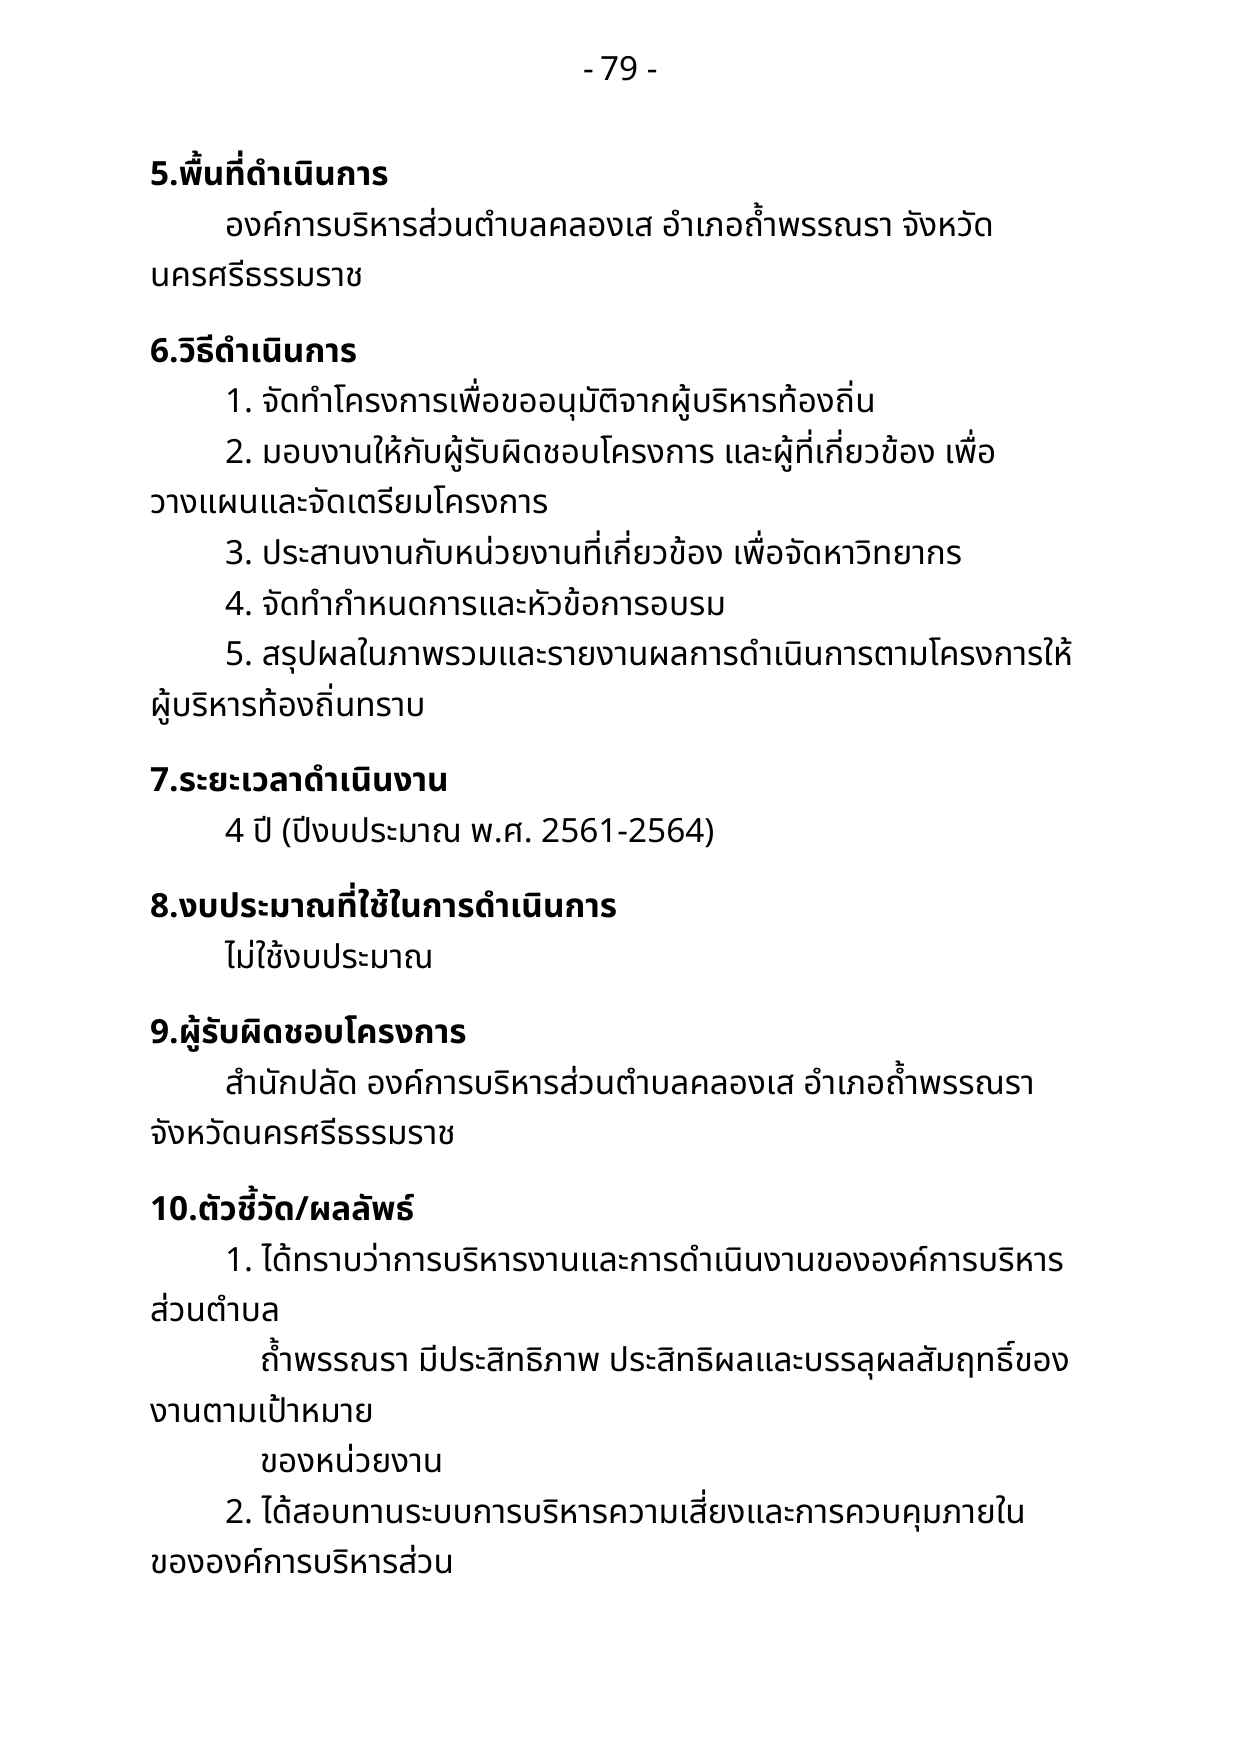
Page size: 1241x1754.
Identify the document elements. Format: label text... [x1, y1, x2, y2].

text สำนักปลัด องค์การบริหารส่วนตำบลคลองเส อำเภอถ้ำพรรณรา จังหวัดนครศรีธรรมราช [150, 1059, 1090, 1160]
text 9.ผู้รับผิดชอบโครงการ [150, 1008, 1090, 1059]
text 5. สรุปผลในภาพรวมและรายงานผลการดำเนินการตามโครงการให้ผู้บริหารท้องถิ่นทราบ [150, 630, 1090, 731]
text 4. จัดทำกำหนดการและหัวข้อการอบรม [150, 579, 1090, 630]
text 4 ปี (ปีงบประมาณ พ.ศ. 2561-2564) [150, 807, 1090, 857]
text 1. จัดทำโครงการเพื่อขออนุมัติจากผู้บริหารท้องถิ่น [150, 377, 1090, 428]
text 3. ประสานงานกับหน่วยงานที่เกี่ยวข้อง เพื่อจัดหาวิทยากร [150, 529, 1090, 579]
text ไม่ใช้งบประมาณ [150, 933, 1090, 983]
text 8.งบประมาณที่ใช้ในการดำเนินการ [150, 882, 1090, 933]
text 10.ตัวชี้วัด/ผลลัพธ์ [150, 1185, 1090, 1235]
text 6.วิธีดำเนินการ [150, 326, 1090, 377]
text ถ้ำพรรณรา มีประสิทธิภาพ ประสิทธิผลและบรรลุผลสัมฤทธิ์ของงานตามเป้าหมาย [150, 1336, 1090, 1437]
text 2. มอบงานให้กับผู้รับผิดชอบโครงการ และผู้ที่เกี่ยวข้อง เพื่อวางแผนและจัดเตรียมโครงการ [150, 428, 1090, 529]
text 1. ได้ทราบว่าการบริหารงานและการดำเนินงานขององค์การบริหารส่วนตำบล [150, 1235, 1090, 1336]
text ของหน่วยงาน [150, 1437, 1090, 1488]
text 5.พื้นที่ดำเนินการ [150, 150, 1090, 201]
text 2. ได้สอบทานระบบการบริหารความเสี่ยงและการควบคุมภายใน ขององค์การบริหารส่วน [150, 1488, 1090, 1589]
text 7.ระยะเวลาดำเนินงาน [150, 756, 1090, 807]
text องค์การบริหารส่วนตำบลคลองเส อำเภอถ้ำพรรณรา จังหวัดนครศรีธรรมราช [150, 201, 1090, 301]
